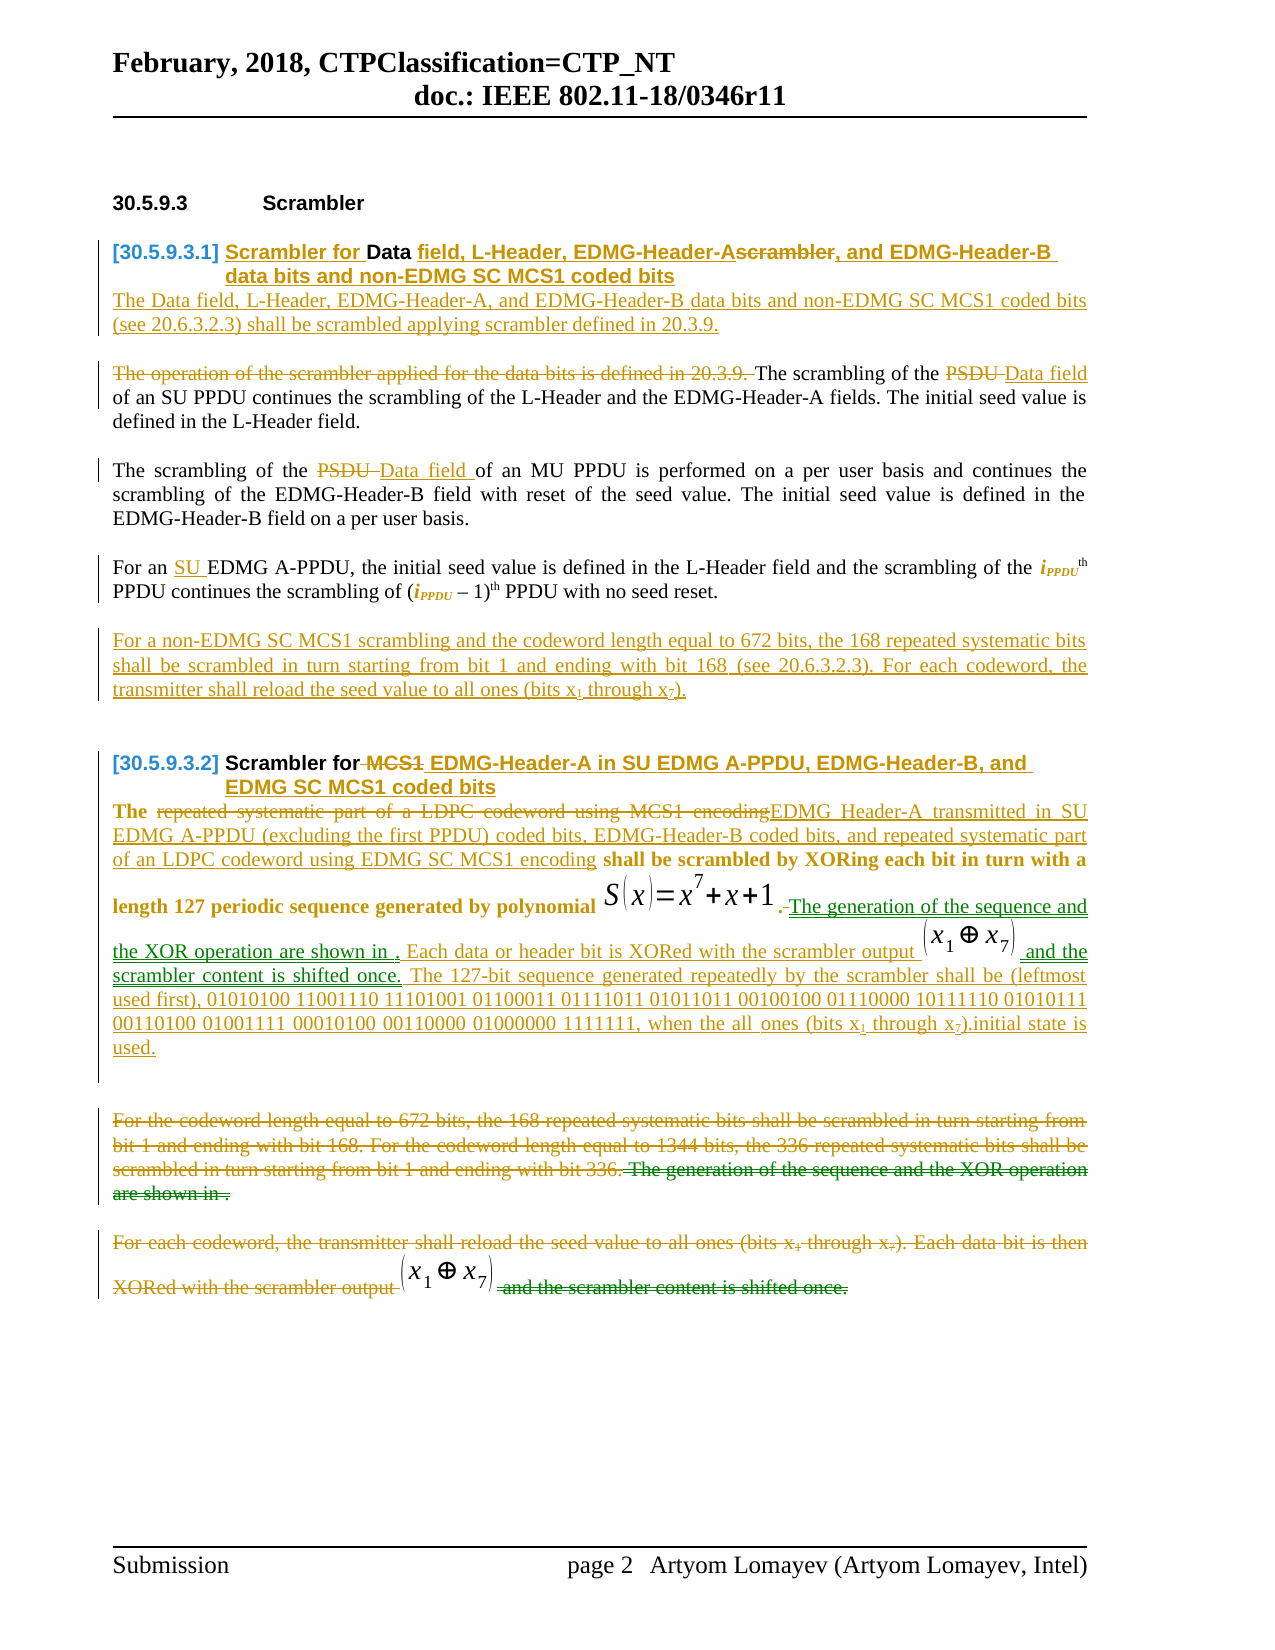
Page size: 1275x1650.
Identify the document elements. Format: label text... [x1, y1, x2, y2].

list Scrambler for [112, 751, 1087, 798]
text The scrambling of the of an SU PPDU continues the scrambling of the L-Header and the EDMG-Header-A fields. The initial seed value is defined in the L-Header field. [112, 361, 1087, 433]
text The shall be scrambled by XORing each bit in turn with a length 127 periodic sequence generated by polynomial . [112, 1009, 1087, 1059]
text The shall be scrambled by XORing each bit in turn with a length 127 periodic sequence generated by polynomial . [112, 844, 1087, 984]
text The scrambling of the of an MU PPDU is performed on a per user basis and continues the scrambling of the EDMG-Header-B field with reset of the seed value. The initial seed value is defined in the EDMG-Header-B field on a per user basis. [112, 458, 1087, 530]
list Scrambler [112, 191, 1087, 215]
text For an EDMG A-PPDU, the initial seed value is defined in the L-Header field and the scrambling of the iPPDUth PPDU continues the scrambling of (iPPDU – 1)th PPDU with no seed reset. [112, 555, 1087, 603]
text The shall be scrambled by XORing each bit in turn with a length 127 periodic sequence generated by polynomial . [112, 798, 1087, 843]
list Data [112, 240, 1087, 288]
text The shall be scrambled by XORing each bit in turn with a length 127 periodic sequence generated by polynomial . [112, 985, 1087, 1008]
